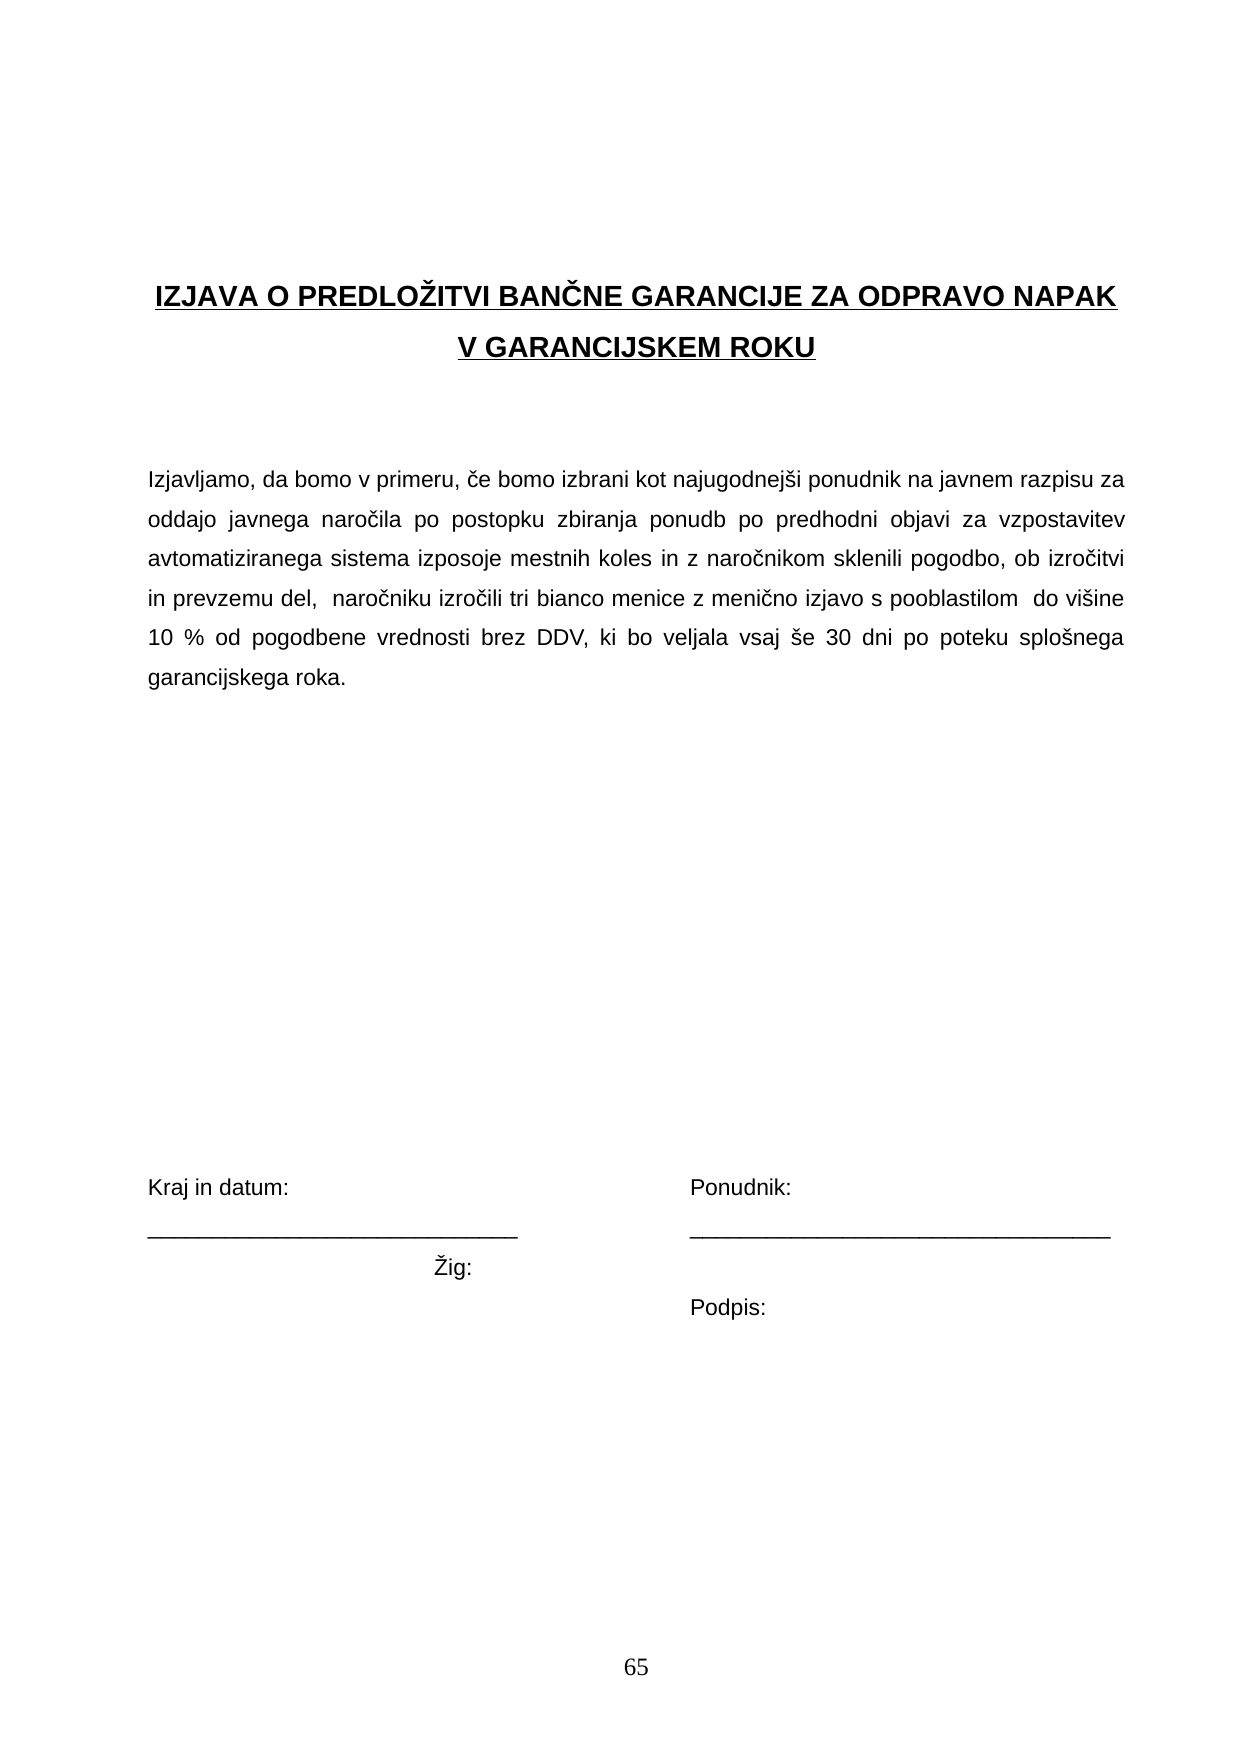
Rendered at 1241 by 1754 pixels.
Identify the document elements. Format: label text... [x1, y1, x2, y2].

table_header Ponudnik: _________________________________ [679, 1174, 1138, 1254]
text Izjava o predložitvi bančne garancije za odpravo napak v garancijskem roku [148, 279, 1125, 363]
table_header Kraj in datum: _____________________________ [136, 1174, 678, 1254]
table_cell Podpis: [679, 1254, 1138, 1334]
table_cell Žig: [136, 1254, 678, 1334]
text Izjavljamo, da bomo v primeru, če bomo izbrani kot najugodnejši ponudnik na javnem razpisu za oddajo javnega naročila po postopku zbiranja ponudb po predhodni objavi za vzpostavitev avtomatiziranega sistema izposoje mestnih koles in z naročnikom sklenili pogodbo, ob izročitvi in prevzemu del, naročniku izročili tri bianco menice z menično izjavo s pooblastilom do višine 10 % od pogodbene vrednosti brez DDV, ki bo veljala vsaj še 30 dni po poteku splošnega garancijskega roka. [148, 466, 1125, 690]
